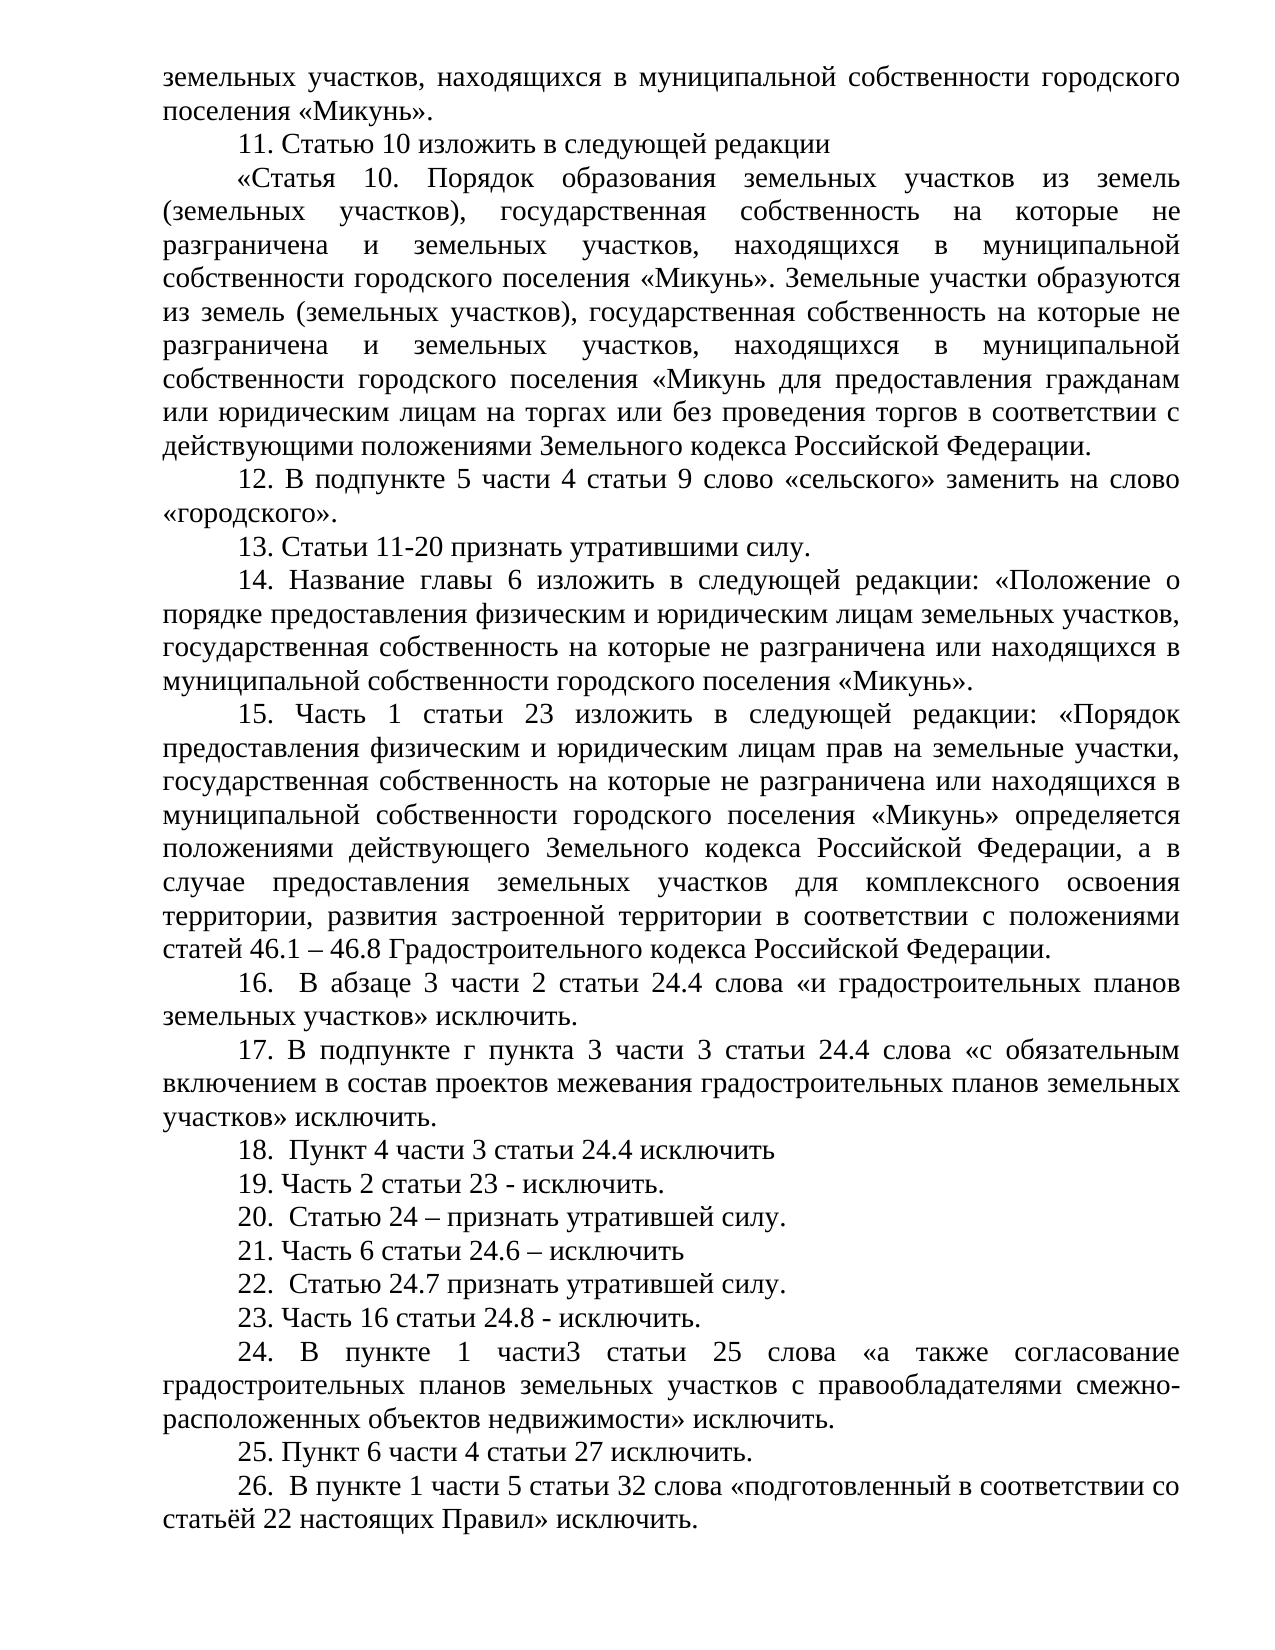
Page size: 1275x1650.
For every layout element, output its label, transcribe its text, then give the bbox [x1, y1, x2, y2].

text 24. В пункте 1 части3 статьи 25 слова «а также согласование градостроительных планов земельных участков с правообладателями смежно-расположенных объектов недвижимости» исключить. [162, 1334, 1181, 1434]
text 20. Статью 24 – признать утратившей силу. [162, 1199, 1181, 1233]
text 25. Пункт 6 части 4 статьи 27 исключить. [162, 1434, 1181, 1468]
text 14. Название главы 6 изложить в следующей редакции: «Положение о порядке предоставления физическим и юридическим лицам земельных участков, государственная собственность на которые не разграничена или находящихся в муниципальной собственности городского поселения «Микунь». [162, 562, 1181, 696]
text «Статья 10. Порядок образования земельных участков из земель (земельных участков), государственная собственность на которые не разграничена и земельных участков, находящихся в муниципальной собственности городского поселения «Микунь». Земельные участки образуются из земель (земельных участков), государственная собственность на которые не разграничена и земельных участков, находящихся в муниципальной собственности городского поселения «Микунь для предоставления гражданам или юридическим лицам на торгах или без проведения торгов в соответствии с действующими положениями Земельного кодекса Российской Федерации. [162, 160, 1181, 462]
text 12. В подпункте 5 части 4 статьи 9 слово «сельского» заменить на слово «городского». [162, 462, 1181, 529]
text 15. Часть 1 статьи 23 изложить в следующей редакции: «Порядок предоставления физическим и юридическим лицам прав на земельные участки, государственная собственность на которые не разграничена или находящихся в муниципальной собственности городского поселения «Микунь» определяется положениями действующего Земельного кодекса Российской Федерации, а в случае предоставления земельных участков для комплексного освоения территории, развития застроенной территории в соответствии с положениями статей 46.1 – 46.8 Градостроительного кодекса Российской Федерации. [162, 696, 1181, 965]
text 11. Статью 10 изложить в следующей редакции [162, 126, 1181, 160]
text 19. Часть 2 статьи 23 - исключить. [162, 1166, 1181, 1199]
text 22. Статью 24.7 признать утратившей силу. [162, 1267, 1181, 1300]
text 21. Часть 6 статьи 24.6 – исключить [162, 1233, 1181, 1267]
text 13. Статьи 11-20 признать утратившими силу. [162, 529, 1181, 562]
text 26. В пункте 1 части 5 статьи 32 слова «подготовленный в соответствии со статьёй 22 настоящих Правил» исключить. [162, 1468, 1181, 1535]
text 23. Часть 16 статьи 24.8 - исключить. [162, 1300, 1181, 1334]
text 17. В подпункте г пункта 3 части 3 статьи 24.4 слова «с обязательным включением в состав проектов межевания градостроительных планов земельных участков» исключить. [162, 1032, 1181, 1132]
text 18. Пункт 4 части 3 статьи 24.4 исключить [162, 1132, 1181, 1166]
text 16. В абзаце 3 части 2 статьи 24.4 слова «и градостроительных планов земельных участков» исключить. [162, 965, 1181, 1032]
